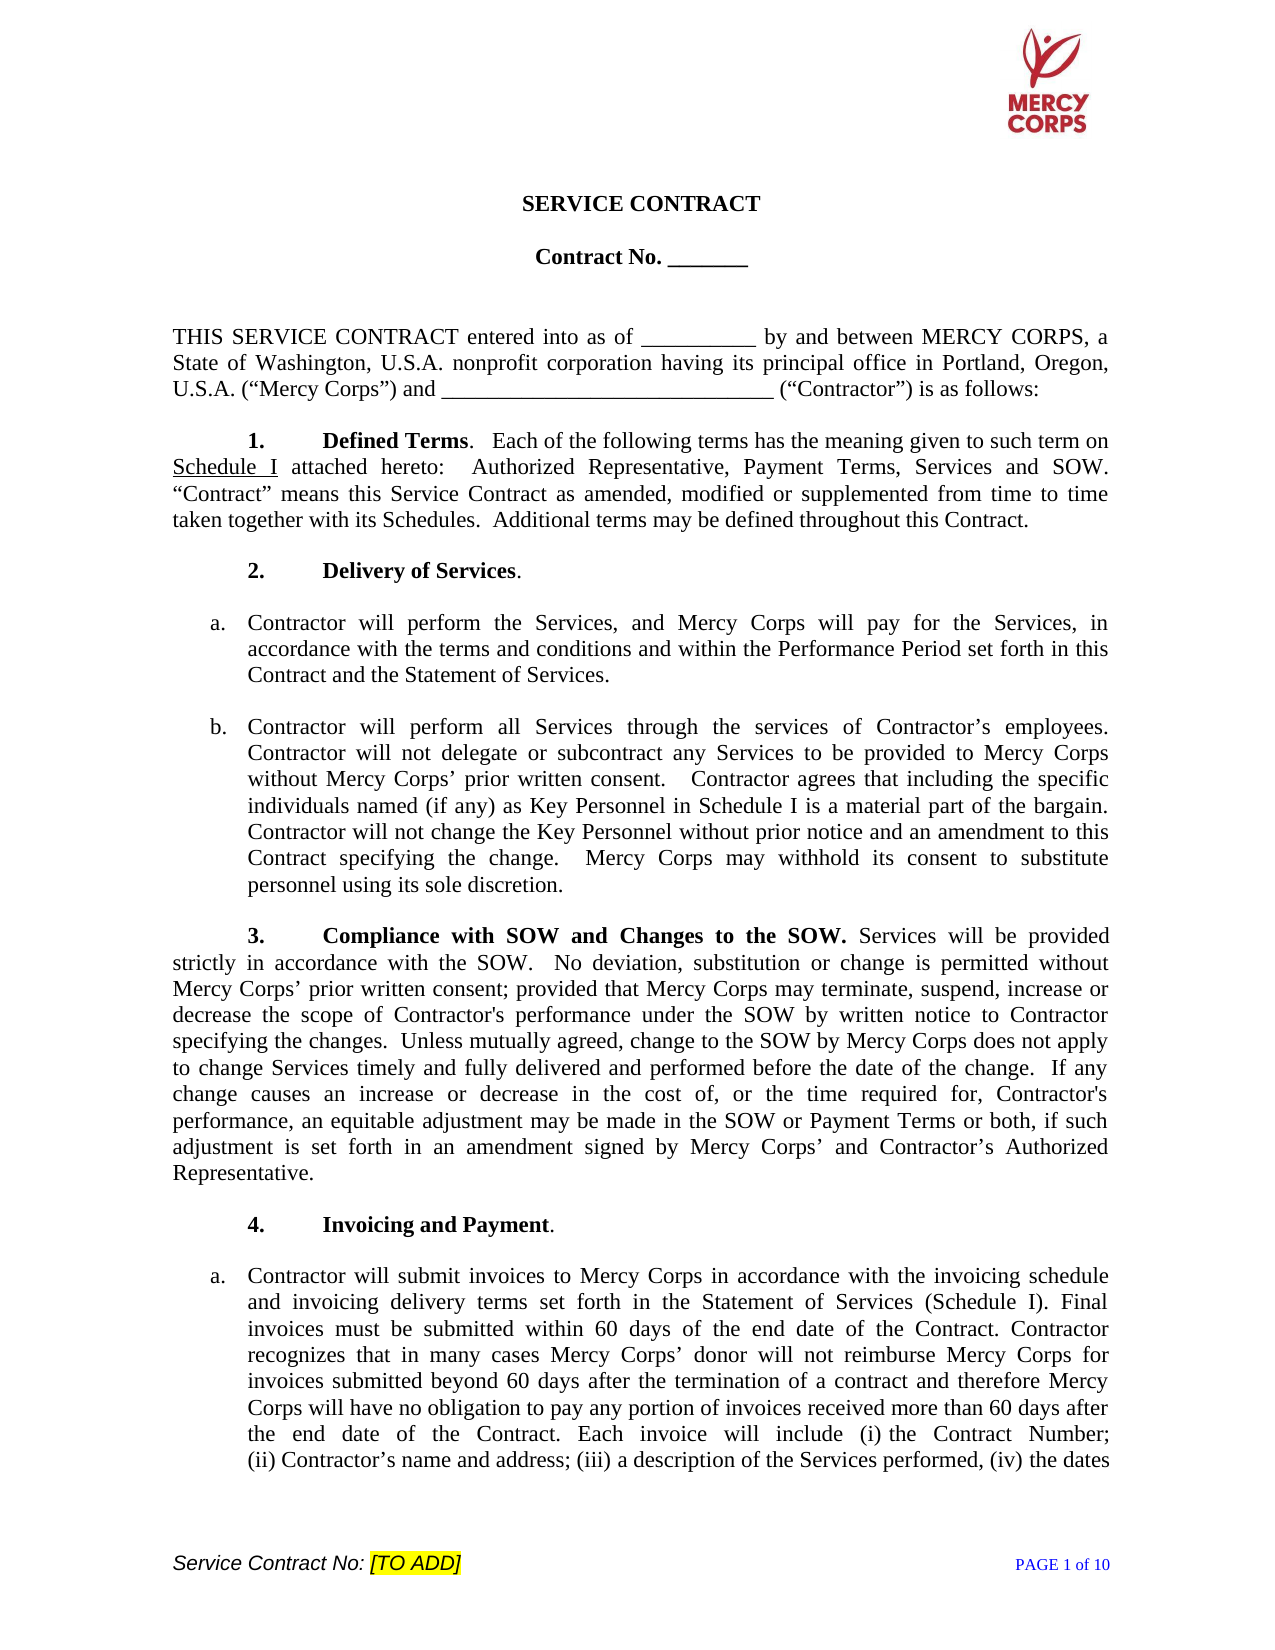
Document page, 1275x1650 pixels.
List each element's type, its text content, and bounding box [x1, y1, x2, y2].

list Invoicing and Payment. [172, 1211, 1110, 1237]
list Defined Terms. Each of the following terms has the meaning given to such term on Schedule I attached hereto: Authorized Representative, Payment Terms, Services and SOW. “Contract” means this Service Contract as amended, modified or supplemented from time to time taken together with its Schedules. Additional terms may be defined throughout this Contract. [172, 427, 1110, 532]
list Delivery of Services. [172, 557, 1110, 584]
list Compliance with SOW and Changes to the SOW. Services will be provided strictly in accordance with the SOW. No deviation, substitution or change is permitted without Mercy Corps’ prior written consent; provided that Mercy Corps may terminate, suspend, increase or decrease the scope of Contractor's performance under the SOW by written notice to Contractor specifying the changes. Unless mutually agreed, change to the SOW by Mercy Corps does not apply to change Services timely and fully delivered and performed before the date of the change. If any change causes an increase or decrease in the cost of, or the time required for, Contractor's performance, an equitable adjustment may be made in the SOW or Payment Terms or both, if such adjustment is set forth in an amendment signed by Mercy Corps’ and Contractor’s Authorized Representative. [172, 922, 1110, 1186]
text THIS SERVICE CONTRACT entered into as of __________ by and between MERCY CORPS, a State of Washington, U.S.A. nonprofit corporation having its principal office in Portland, Oregon, U.S.A. (“Mercy Corps”) and _____________________________ (“Contractor”) is as follows: [172, 323, 1110, 402]
text SERVICE CONTRACT Contract No. _______ [247, 190, 1035, 298]
list Contractor will perform the Services, and Mercy Corps will pay for the Services, in accordance with the terms and conditions and within the Performance Period set forth in this Contract and the Statement of Services. [210, 609, 1110, 688]
picture [1000, 21, 1092, 139]
list Contractor will perform all Services through the services of Contractor’s employees. Contractor will not delegate or subcontract any Services to be provided to Mercy Corps without Mercy Corps’ prior written consent. Contractor agrees that including the specific individuals named (if any) as Key Personnel in Schedule I is a material part of the bargain. Contractor will not change the Key Personnel without prior notice and an amendment to this Contract specifying the change. Mercy Corps may withhold its consent to substitute personnel using its sole discretion. [210, 713, 1110, 897]
